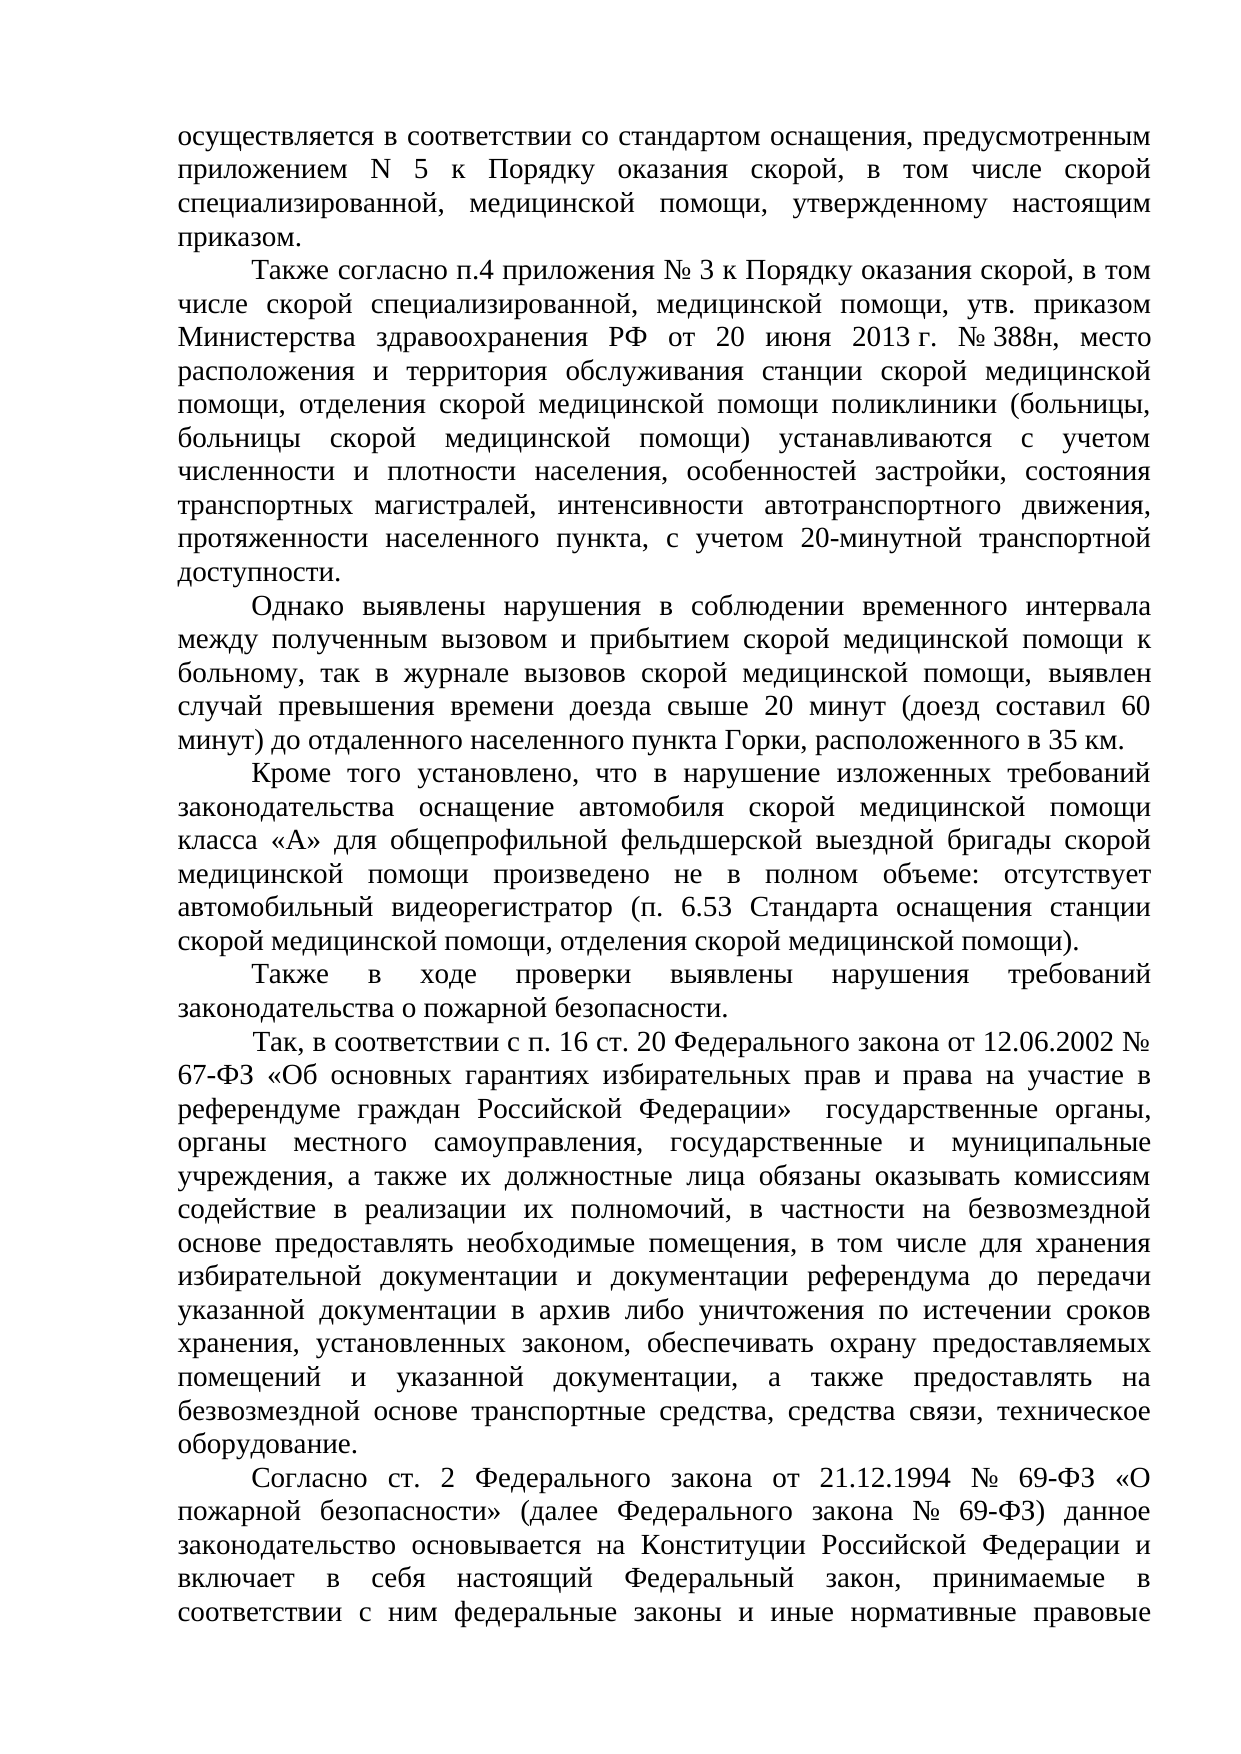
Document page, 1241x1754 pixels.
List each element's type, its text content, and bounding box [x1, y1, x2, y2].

text Так, в соответствии с п. 16 ст. 20 Федерального закона от 12.06.2002 № 67-ФЗ «Об основных гарантиях избирательных прав и права на участие в референдуме граждан Российской Федерации» государственные органы, органы местного самоуправления, государственные и муниципальные учреждения, а также их должностные лица обязаны оказывать комиссиям содействие в реализации их полномочий, в частности на безвозмездной основе предоставлять необходимые помещения, в том числе для хранения избирательной документации и документации референдума до передачи указанной документации в архив либо уничтожения по истечении сроков хранения, установленных законом, обеспечивать охрану предоставляемых помещений и указанной документации, а также предоставлять на безвозмездной основе транспортные средства, средства связи, техническое оборудование. [177, 1024, 1152, 1460]
text Также согласно п.4 приложения № 3 к Порядку оказания скорой, в том числе скорой специализированной, медицинской помощи, утв. приказом Министерства здравоохранения РФ от 20 июня 2013 г. № 388н, место расположения и территория обслуживания станции скорой медицинской помощи, отделения скорой медицинской помощи поликлиники (больницы, больницы скорой медицинской помощи) устанавливаются с учетом численности и плотности населения, особенностей застройки, состояния транспортных магистралей, интенсивности автотранспортного движения, протяженности населенного пункта, с учетом 20-минутной транспортной доступности. [177, 252, 1152, 588]
text Однако выявлены нарушения в соблюдении временного интервала между полученным вызовом и прибытием скорой медицинской помощи к больному, так в журнале вызовов скорой медицинской помощи, выявлен случай превышения времени доезда свыше 20 минут (доезд составил 60 минут) до отдаленного населенного пункта Горки, расположенного в 35 км. [177, 588, 1152, 755]
text Кроме того установлено, что в нарушение изложенных требований законодательства оснащение автомобиля скорой медицинской помощи класса «А» для общепрофильной фельдшерской выездной бригады скорой медицинской помощи произведено не в полном объеме: отсутствует автомобильный видеорегистратор (п. 6.53 Стандарта оснащения станции скорой медицинской помощи, отделения скорой медицинской помощи). [177, 755, 1152, 957]
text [177, 1460, 1152, 1627]
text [177, 118, 1152, 252]
text Также в ходе проверки выявлены нарушения требований законодательства о пожарной безопасности. [177, 957, 1152, 1024]
